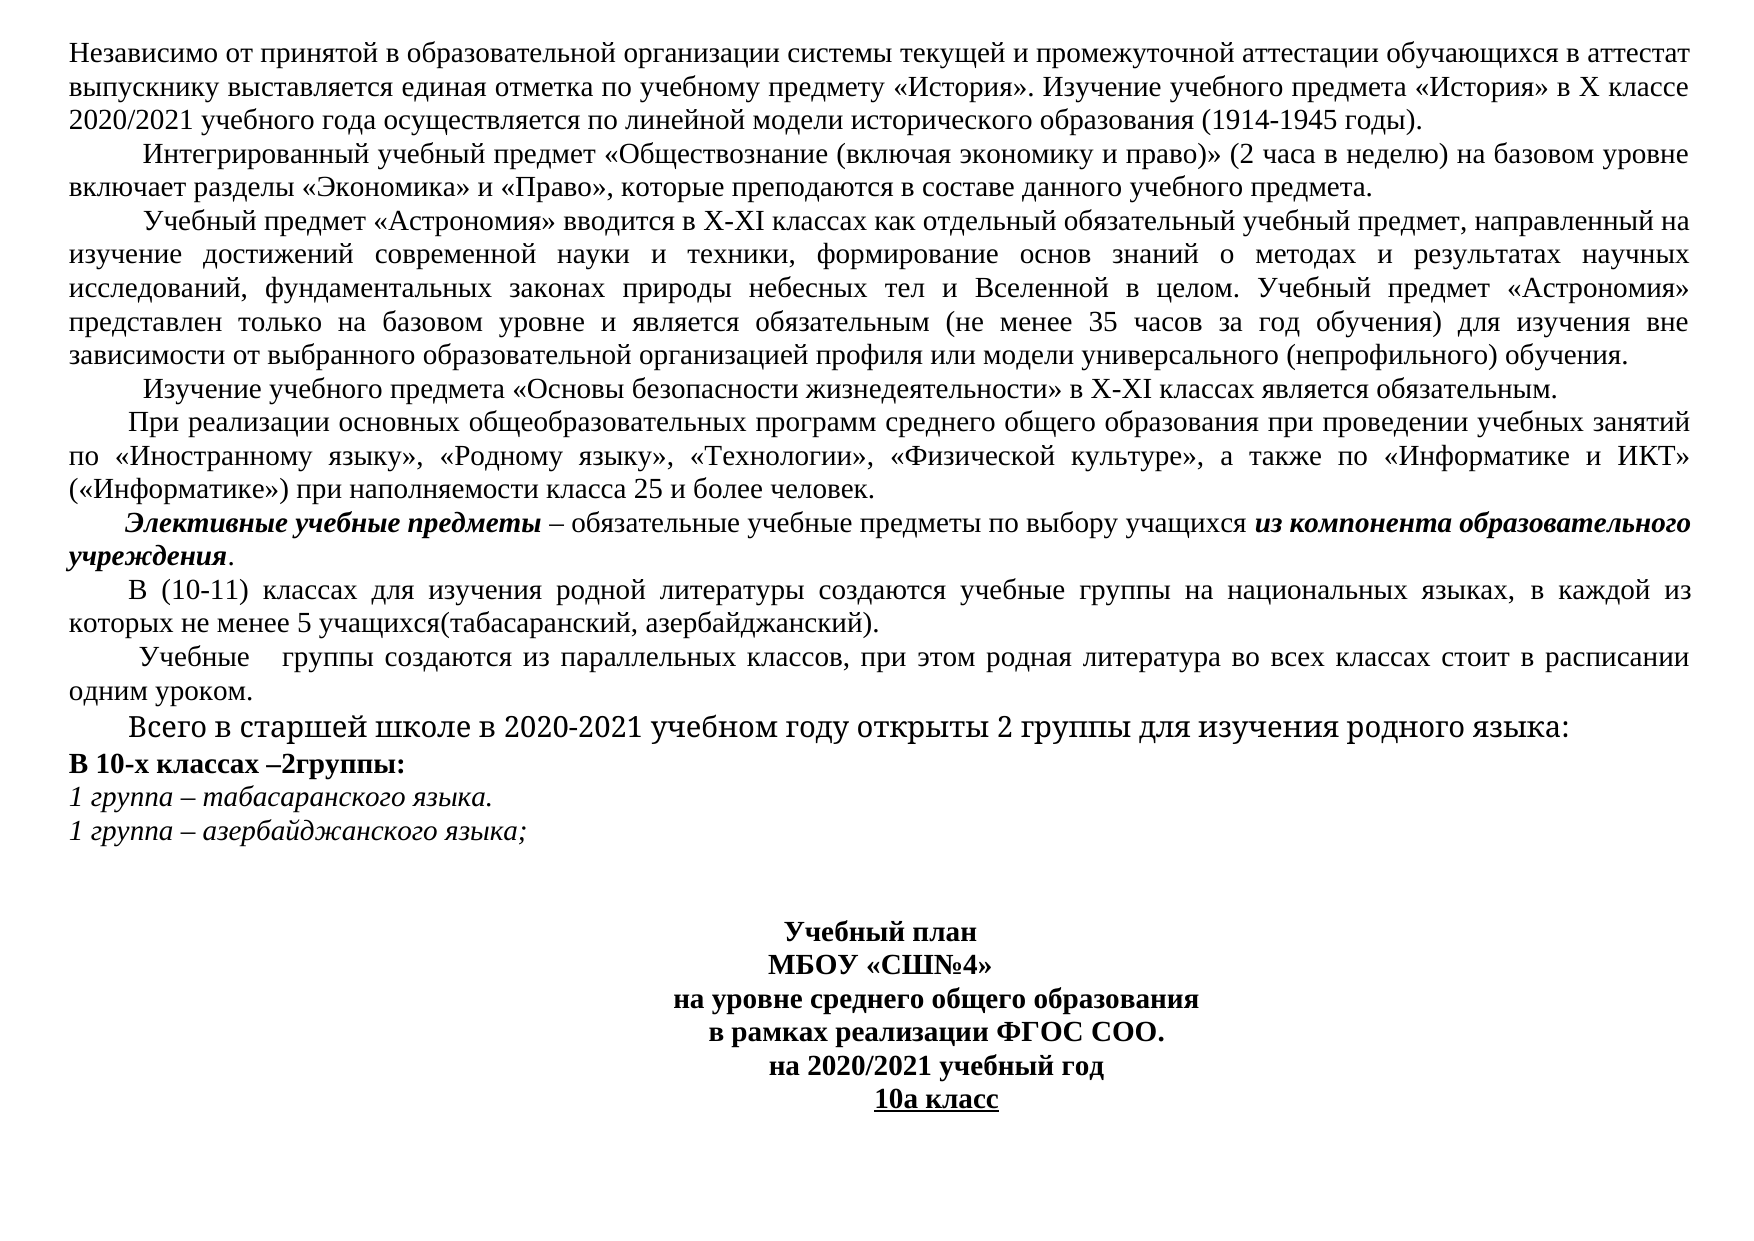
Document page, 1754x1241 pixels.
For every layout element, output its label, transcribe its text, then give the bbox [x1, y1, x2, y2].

text Изучение учебного предмета «Основы безопасности жизнедеятельности» в X-XI классах является обязательным. [69, 371, 1691, 404]
text 1 группа – табасаранского языка. [69, 779, 1691, 813]
text Всего в старшей школе в 2020-2021 учебном году открыты 2 группы для изучения родного языка: [69, 706, 1691, 746]
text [69, 35, 1691, 136]
text Интегрированный учебный предмет «Обществознание (включая экономику и право)» (2 часа в неделю) на базовом уровне включает разделы «Экономика» и «Право», которые преподаются в составе данного учебного предмета. [69, 136, 1691, 203]
text 10а класс [69, 1081, 1691, 1115]
text на уровне среднего общего образования [69, 981, 1691, 1014]
text в рамках реализации ФГОС СОО. [69, 1014, 1691, 1048]
text Элективные учебные предметы – обязательные учебные предметы по выбору учащихся из компонента образовательного учреждения. [69, 505, 1691, 572]
text Учебные группы создаются из параллельных классов, при этом родная литература во всех классах стоит в расписании одним уроком. [69, 639, 1691, 706]
text При реализации основных общеобразовательных программ среднего общего образования при проведении учебных занятий по «Иностранному языку», «Родному языку», «Технологии», «Физической культуре», а также по «Информатике и ИКТ» («Информатике») при наполняемости класса 25 и более человек. [69, 404, 1691, 505]
text В 10-х классах –2группы: [69, 746, 1691, 779]
text Учебный план [69, 914, 1691, 947]
text В (10-11) классах для изучения родной литературы создаются учебные группы на национальных языках, в каждой из которых не менее 5 учащихся(табасаранский, азербайджанский). [69, 572, 1691, 639]
text на 2020/2021 учебный год [69, 1048, 1691, 1081]
text 1 группа – азербайджанского языка; [69, 813, 1691, 847]
text Учебный предмет «Астрономия» вводится в X-XI классах как отдельный обязательный учебный предмет, направленный на изучение достижений современной науки и техники, формирование основ знаний о методах и результатах научных исследований, фундаментальных законах природы небесных тел и Вселенной в целом. Учебный предмет «Астрономия» представлен только на базовом уровне и является обязательным (не менее 35 часов за год обучения) для изучения вне зависимости от выбранного образовательной организацией профиля или модели универсального (непрофильного) обучения. [69, 203, 1691, 371]
text МБОУ «СШ№4» [69, 947, 1691, 981]
